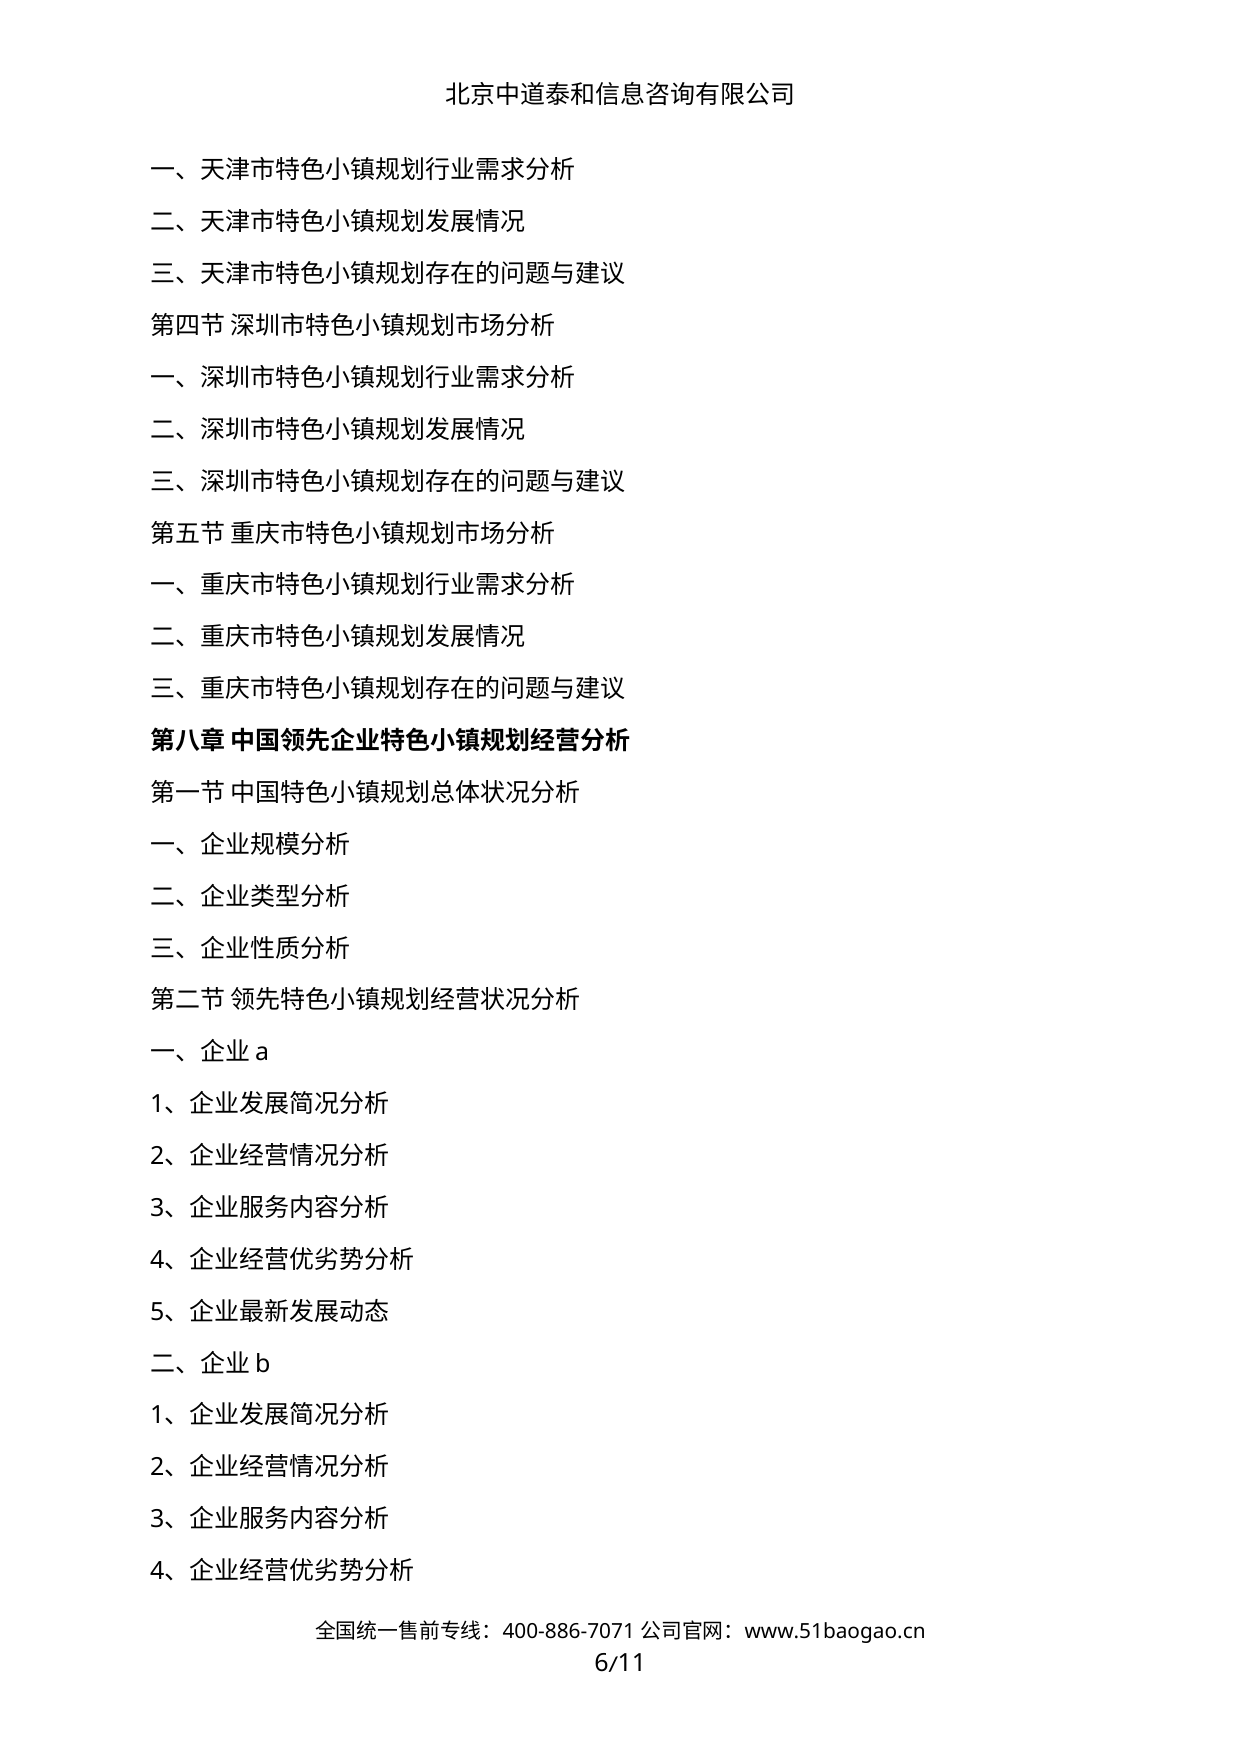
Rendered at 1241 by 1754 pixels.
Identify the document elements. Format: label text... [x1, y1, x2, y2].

text 3、企业服务内容分析 [150, 1187, 1090, 1224]
text 三、深圳市特色小镇规划存在的问题与建议 [150, 461, 1090, 497]
text 第四节 深圳市特色小镇规划市场分析 [150, 306, 1090, 342]
text 一、天津市特色小镇规划行业需求分析 [150, 150, 1090, 186]
text 一、企业规模分析 [150, 824, 1090, 861]
text 三、重庆市特色小镇规划存在的问题与建议 [150, 669, 1090, 705]
text 2、企业经营情况分析 [150, 1447, 1090, 1483]
text 1、企业发展简况分析 [150, 1395, 1090, 1431]
text 二、天津市特色小镇规划发展情况 [150, 202, 1090, 238]
text 一、重庆市特色小镇规划行业需求分析 [150, 565, 1090, 601]
text 一、企业a [150, 1032, 1090, 1068]
text 二、重庆市特色小镇规划发展情况 [150, 617, 1090, 653]
text 二、深圳市特色小镇规划发展情况 [150, 409, 1090, 446]
text 第二节 领先特色小镇规划经营状况分析 [150, 980, 1090, 1016]
text 4、企业经营优劣势分析 [150, 1551, 1090, 1587]
text 第一节 中国特色小镇规划总体状况分析 [150, 772, 1090, 809]
text 三、天津市特色小镇规划存在的问题与建议 [150, 254, 1090, 290]
text 4、企业经营优劣势分析 [150, 1239, 1090, 1276]
text 第五节 重庆市特色小镇规划市场分析 [150, 513, 1090, 549]
text 5、企业最新发展动态 [150, 1291, 1090, 1327]
text 2、企业经营情况分析 [150, 1136, 1090, 1172]
text 3、企业服务内容分析 [150, 1499, 1090, 1535]
text 第八章 中国领先企业特色小镇规划经营分析 [150, 721, 1090, 757]
text 二、企业b [150, 1343, 1090, 1379]
text 1、企业发展简况分析 [150, 1084, 1090, 1120]
text 二、企业类型分析 [150, 876, 1090, 912]
text 三、企业性质分析 [150, 928, 1090, 964]
text 一、深圳市特色小镇规划行业需求分析 [150, 357, 1090, 394]
